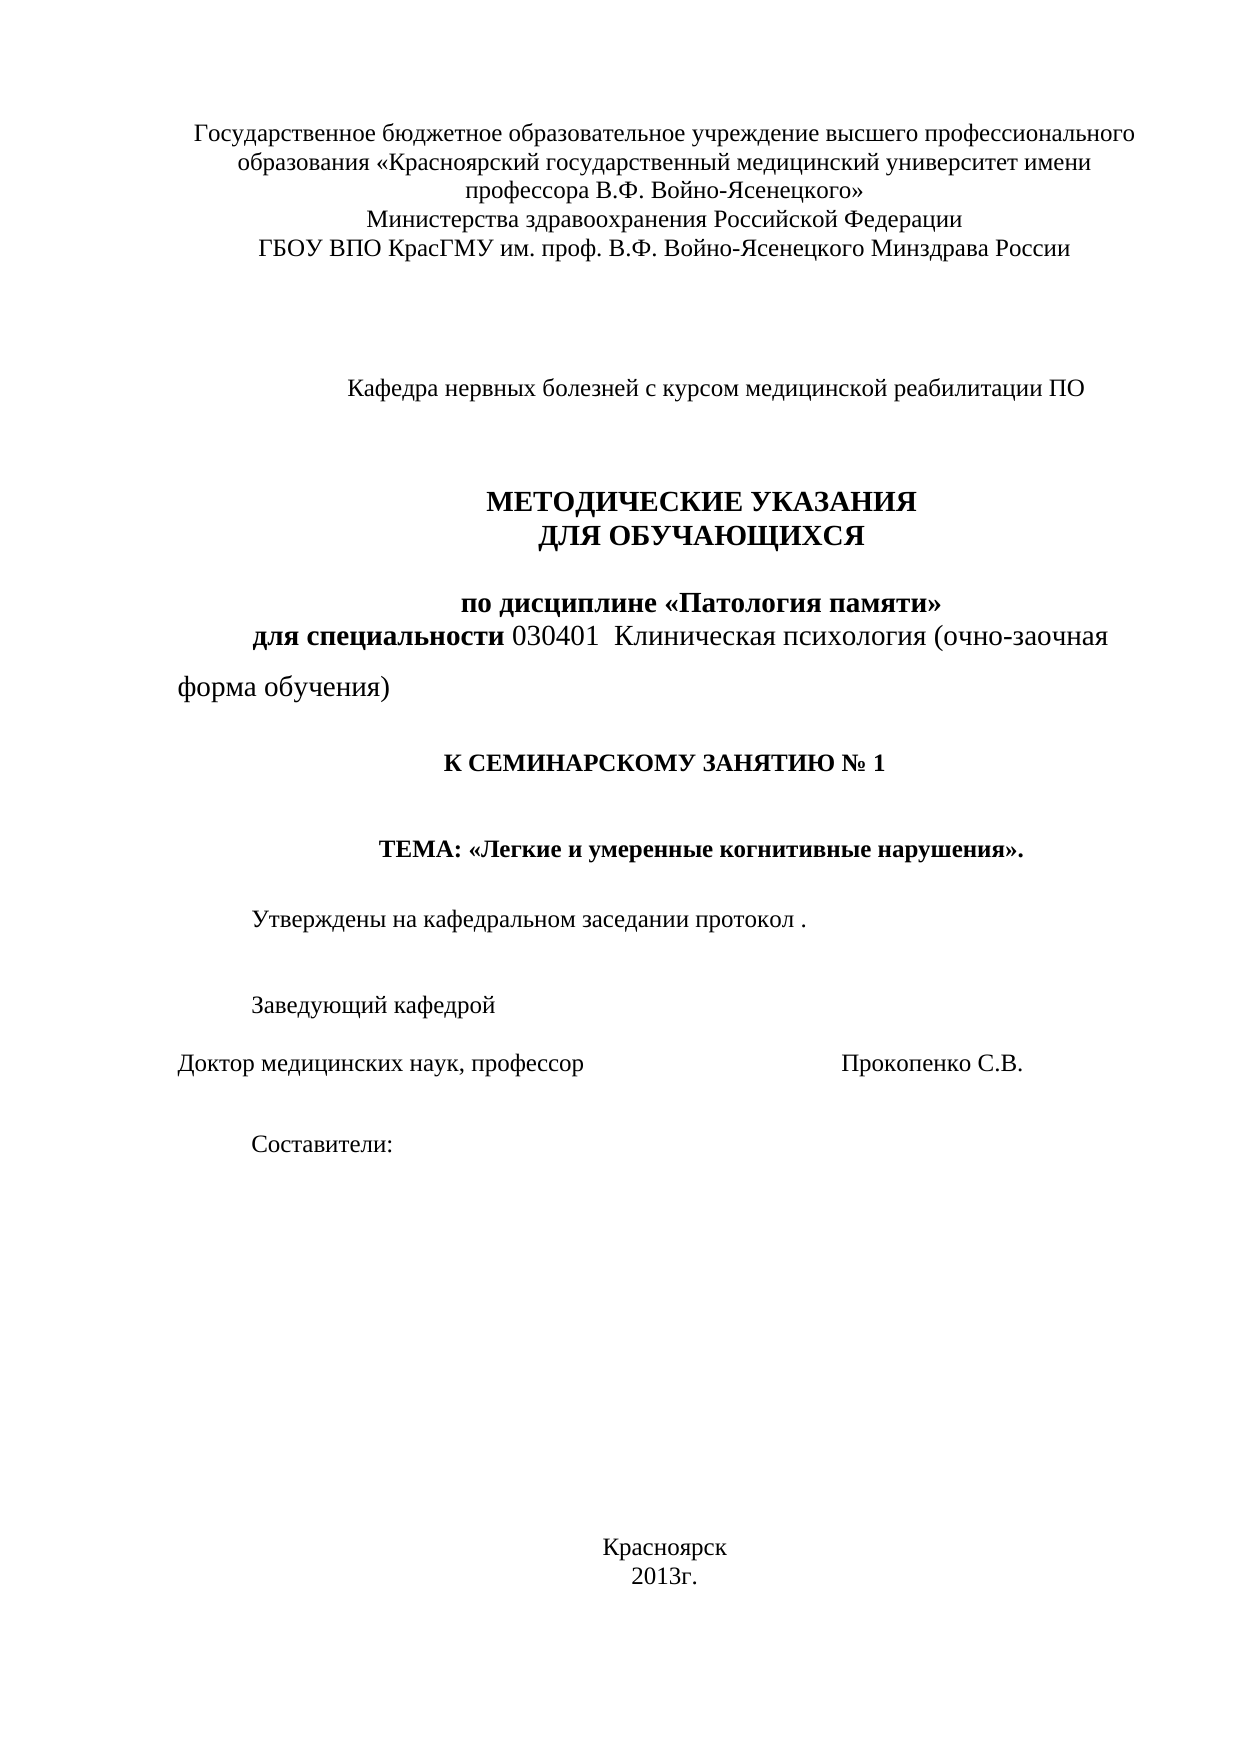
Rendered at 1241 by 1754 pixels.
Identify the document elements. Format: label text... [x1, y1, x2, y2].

text Утверждены на кафедральном заседании протокол . [251, 904, 1152, 933]
text Заведующий кафедрой [177, 990, 1152, 1019]
text Государственное бюджетное образовательное учреждение высшего профессионального образования «Красноярский государственный медицинский университет имени профессора В.Ф. Войно-Ясенецкого» [177, 118, 1152, 204]
text К СЕМИНАРСКОМУ ЗАНЯТИЮ № 1 [177, 748, 1152, 777]
text Кафедра нервных болезней с курсом медицинской реабилитации ПО [207, 373, 1152, 402]
text ТЕМА: «Легкие и умеренные когнитивные нарушения». [177, 834, 1152, 863]
text Красноярск [177, 1532, 1152, 1561]
text ДЛЯ ОБУЧАЮЩИХСЯ [177, 518, 1152, 551]
text для специальности 030401 Клиническая психология (очно-заочная форма обучения) [177, 618, 1152, 702]
text МЕТОДИЧЕСКИЕ УКАЗАНИЯ [177, 484, 1152, 518]
text Составители: [177, 1129, 1152, 1158]
text 2013г. [177, 1561, 1152, 1589]
text Министерства здравоохранения Российской Федерации [177, 204, 1152, 233]
text ГБОУ ВПО КрасГМУ им. проф. В.Ф. Войно-Ясенецкого Минздрава России [177, 233, 1152, 262]
text Доктор медицинских наук, профессор Прокопенко С.В. [177, 1048, 1152, 1077]
text по дисциплине «Патология памяти» [177, 585, 1152, 618]
